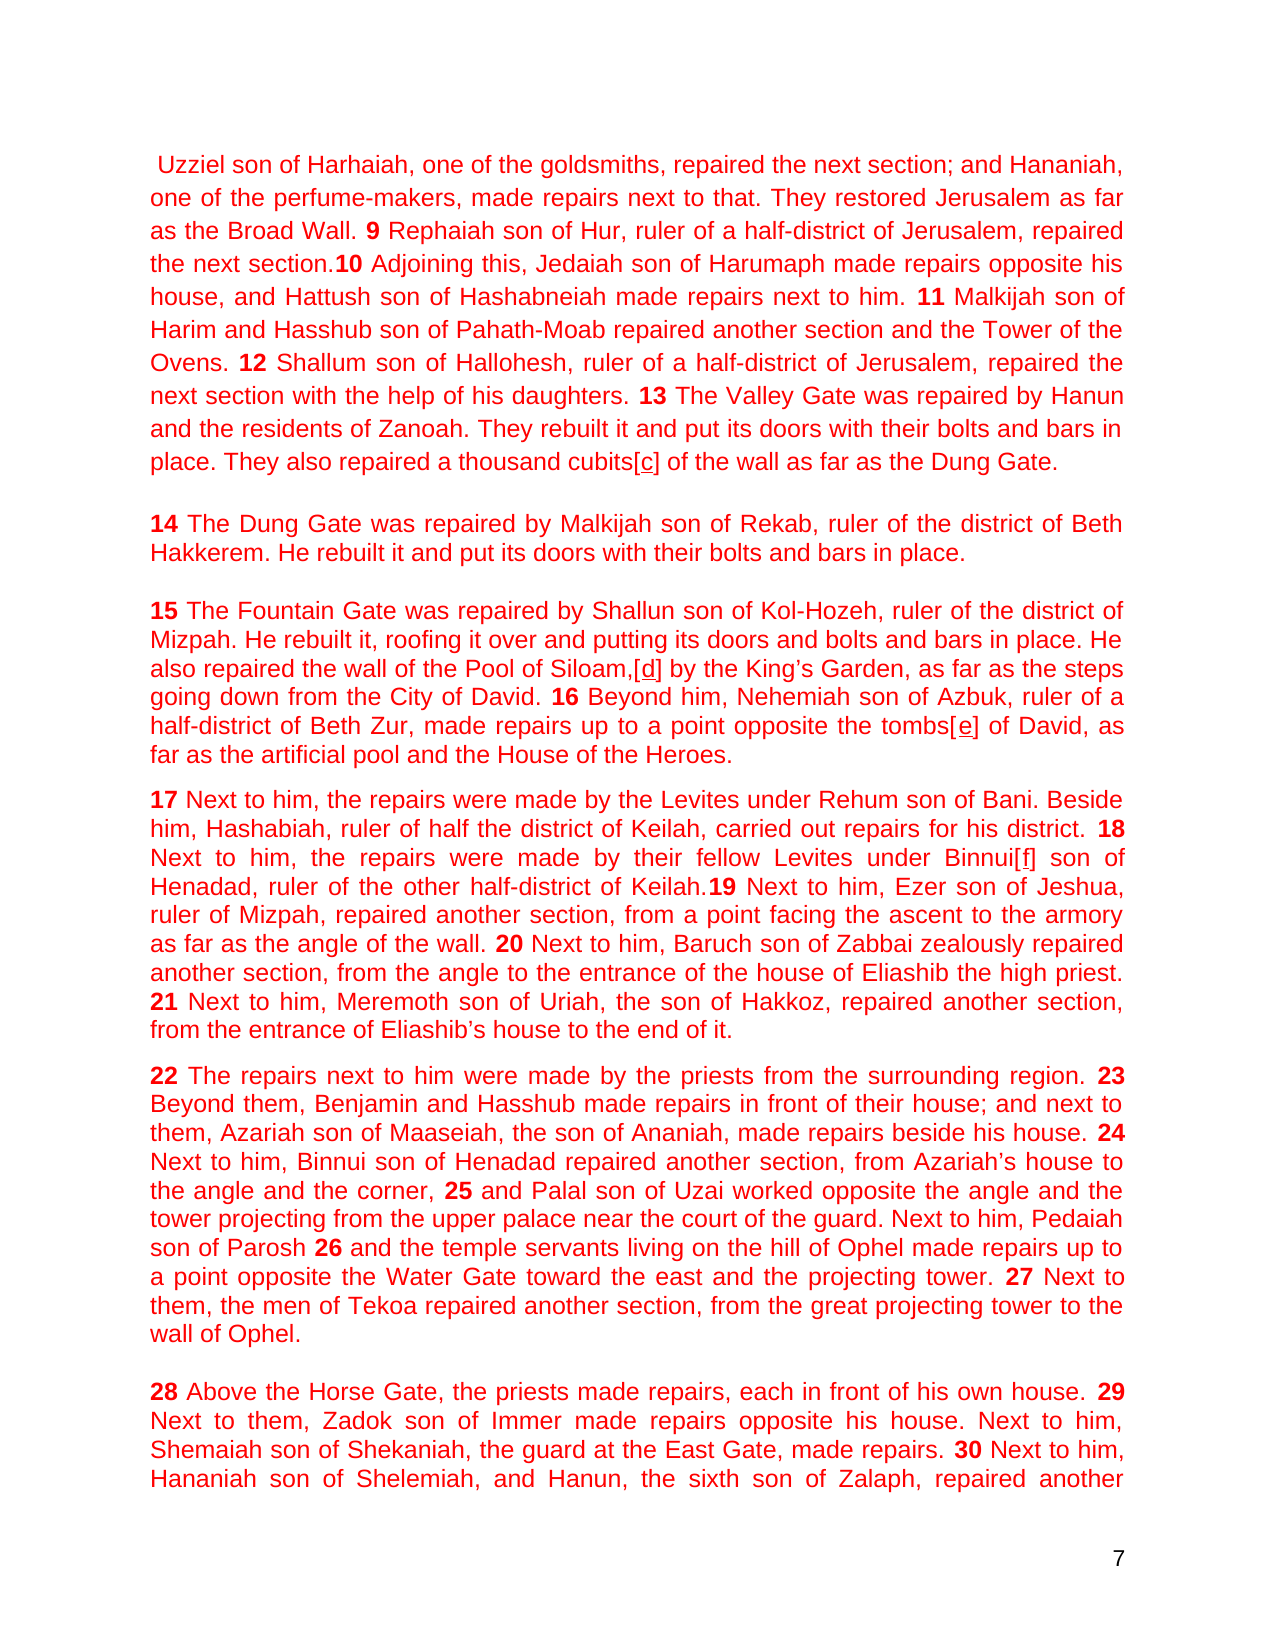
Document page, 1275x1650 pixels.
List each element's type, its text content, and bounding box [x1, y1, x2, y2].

text 14 The Dung Gate was repaired by Malkijah son of Rekab, ruler of the district of Beth Hakkerem. He rebuilt it and put its doors with their bolts and bars in place. [150, 509, 1125, 567]
text 15 The Fountain Gate was repaired by Shallun son of Kol-Hozeh, ruler of the district of Mizpah. He rebuilt it, roofing it over and putting its doors and bolts and bars in place. He also repaired the wall of the Pool of Siloam,[d] by the King’s Garden, as far as the steps going down from the City of David. 16 Beyond him, Nehemiah son of Azbuk, ruler of a half-district of Beth Zur, made repairs up to a point opposite the tombs[e] of David, as far as the artificial pool and the House of the Heroes. [150, 596, 1125, 768]
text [150, 1377, 1125, 1492]
text Uzziel son of Harhaiah, one of the goldsmiths, repaired the next section; and Hananiah, one of the perfume-makers, made repairs next to that. They restored Jerusalem as far as the Broad Wall. 9 Rephaiah son of Hur, ruler of a half-district of Jerusalem, repaired the next section.10 Adjoining this, Jedaiah son of Harumaph made repairs opposite his house, and Hattush son of Hashabneiah made repairs next to him. 11 Malkijah son of Harim and Hasshub son of Pahath-Moab repaired another section and the Tower of the Ovens. 12 Shallum son of Hallohesh, ruler of a half-district of Jerusalem, repaired the next section with the help of his daughters. 13 The Valley Gate was repaired by Hanun and the residents of Zanoah. They rebuilt it and put its doors with their bolts and bars in place. They also repaired a thousand cubits[c] of the wall as far as the Dung Gate. [150, 150, 1125, 476]
text 17 Next to him, the repairs were made by the Levites under Rehum son of Bani. Beside him, Hashabiah, ruler of half the district of Keilah, carried out repairs for his district. 18 Next to him, the repairs were made by their fellow Levites under Binnui[f] son of Henadad, ruler of the other half-district of Keilah.19 Next to him, Ezer son of Jeshua, ruler of Mizpah, repaired another section, from a point facing the ascent to the armory as far as the angle of the wall. 20 Next to him, Baruch son of Zabbai zealously repaired another section, from the angle to the entrance of the house of Eliashib the high priest. 21 Next to him, Meremoth son of Uriah, the son of Hakkoz, repaired another section, from the entrance of Eliashib’s house to the end of it. [150, 785, 1125, 1044]
text 22 The repairs next to him were made by the priests from the surrounding region. 23 Beyond them, Benjamin and Hasshub made repairs in front of their house; and next to them, Azariah son of Maaseiah, the son of Ananiah, made repairs beside his house. 24 Next to him, Binnui son of Henadad repaired another section, from Azariah’s house to the angle and the corner, 25 and Palal son of Uzai worked opposite the angle and the tower projecting from the upper palace near the court of the guard. Next to him, Pedaiah son of Parosh 26 and the temple servants living on the hill of Ophel made repairs up to a point opposite the Water Gate toward the east and the projecting tower. 27 Next to them, the men of Tekoa repaired another section, from the great projecting tower to the wall of Ophel. [150, 1061, 1125, 1348]
